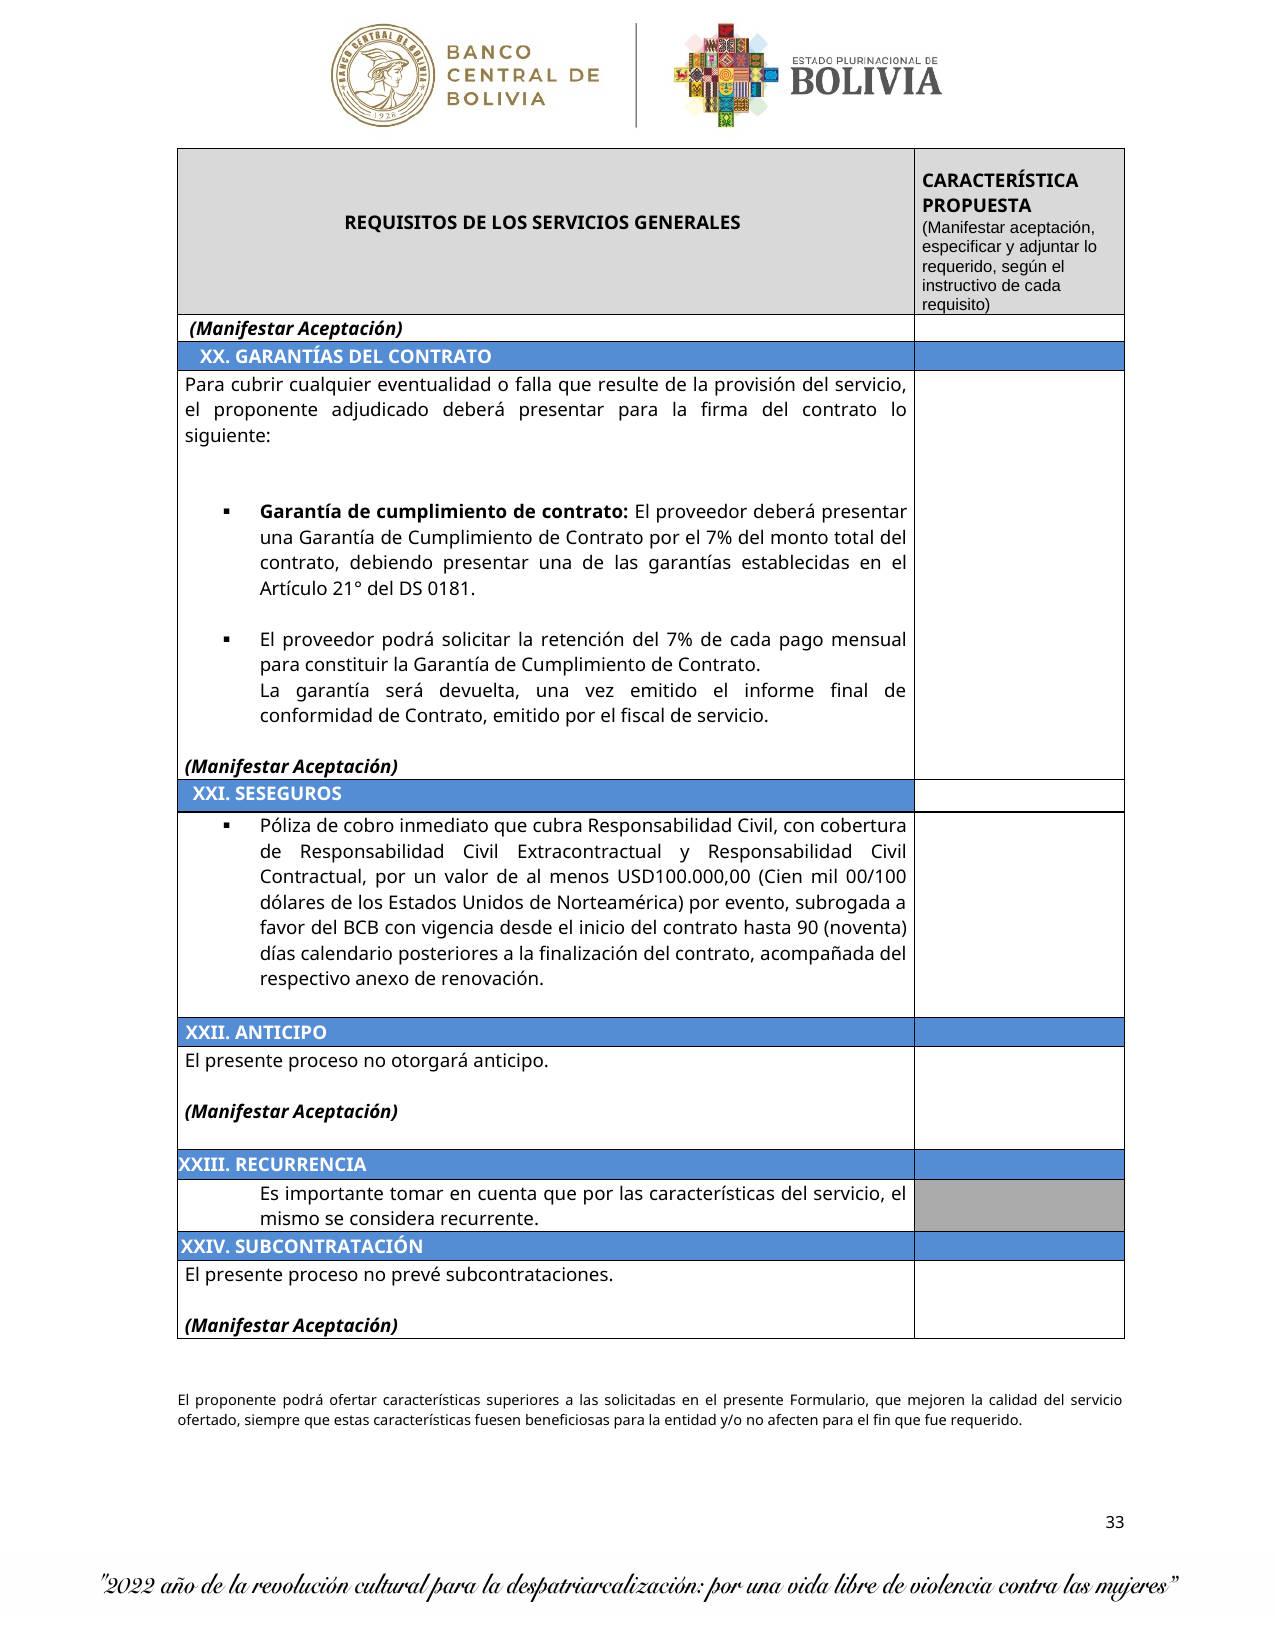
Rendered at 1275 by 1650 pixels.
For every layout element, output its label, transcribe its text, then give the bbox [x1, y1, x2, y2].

table_cell [915, 315, 1124, 341]
table_header REQUISITOS DE LOS SERVICIOS GENERALES [178, 149, 914, 314]
text El proponente podrá ofertar características superiores a las solicitadas en el presente Formulario, que mejoren la calidad del servicio ofertado, siempre que estas características fuesen beneficiosas para la entidad y/o no afecten para el fin que fue requerido. [177, 1390, 1124, 1430]
table_cell [915, 813, 1124, 1017]
table_cell ANTICIPO [178, 1018, 914, 1046]
table_cell SUBCONTRATACIÓN [178, 1232, 914, 1260]
table_cell [915, 780, 1124, 811]
table_cell Para cubrir cualquier eventualidad o falla que resulte de la provisión del servicio, el proponente adjudicado deberá presentar para la firma del contrato lo siguiente: Garantía de cumplimiento de contrato: El proveedor deberá presentar una Garantía de Cumplimiento de Contrato por el 7% del monto total del contrato, debiendo presentar una de las garantías establecidas en el Artículo 21° del DS 0181. El proveedor podrá solicitar la retención del 7% de cada pago mensual para constituir la Garantía de Cumplimiento de Contrato. La garantía será devuelta, una vez emitido el informe final de conformidad de Contrato, emitido por el fiscal de servicio. (Manifestar Aceptación) [178, 371, 914, 779]
picture [0, 5, 1272, 166]
table_cell [915, 371, 1124, 779]
table_cell [915, 1150, 1124, 1179]
table_cell [915, 1180, 1124, 1231]
table_cell RECURRENCIA [178, 1150, 914, 1179]
table_cell El presente proceso no otorgará anticipo. (Manifestar Aceptación) [178, 1047, 914, 1149]
picture [0, 1556, 1275, 1621]
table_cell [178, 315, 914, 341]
table_cell SESEGUROS [178, 780, 914, 811]
table_cell [915, 1232, 1124, 1260]
table_cell Póliza de cobro inmediato que cubra Responsabilidad Civil, con cobertura de Responsabilidad Civil Extracontractual y Responsabilidad Civil Contractual, por un valor de al menos USD100.000,00 (Cien mil 00/100 dólares de los Estados Unidos de Norteamérica) por evento, subrogada a favor del BCB con vigencia desde el inicio del contrato hasta 90 (noventa) días calendario posteriores a la finalización del contrato, acompañada del respectivo anexo de renovación. [178, 813, 914, 1017]
table_cell [915, 1047, 1124, 1149]
table_header CARACTERÍSTICA PROPUESTA (Manifestar aceptación, especificar y adjuntar lo requerido, según el instructivo de cada requisito) [915, 149, 1124, 314]
table_cell [915, 1018, 1124, 1046]
table_cell [915, 1261, 1124, 1338]
table_cell Es importante tomar en cuenta que por las características del servicio, el mismo se considera recurrente. [178, 1180, 914, 1231]
table_cell GARANTÍAS DEL CONTRATO [178, 342, 914, 370]
table_cell [915, 342, 1124, 370]
table_cell El presente proceso no prevé subcontrataciones. (Manifestar Aceptación) [178, 1261, 914, 1338]
